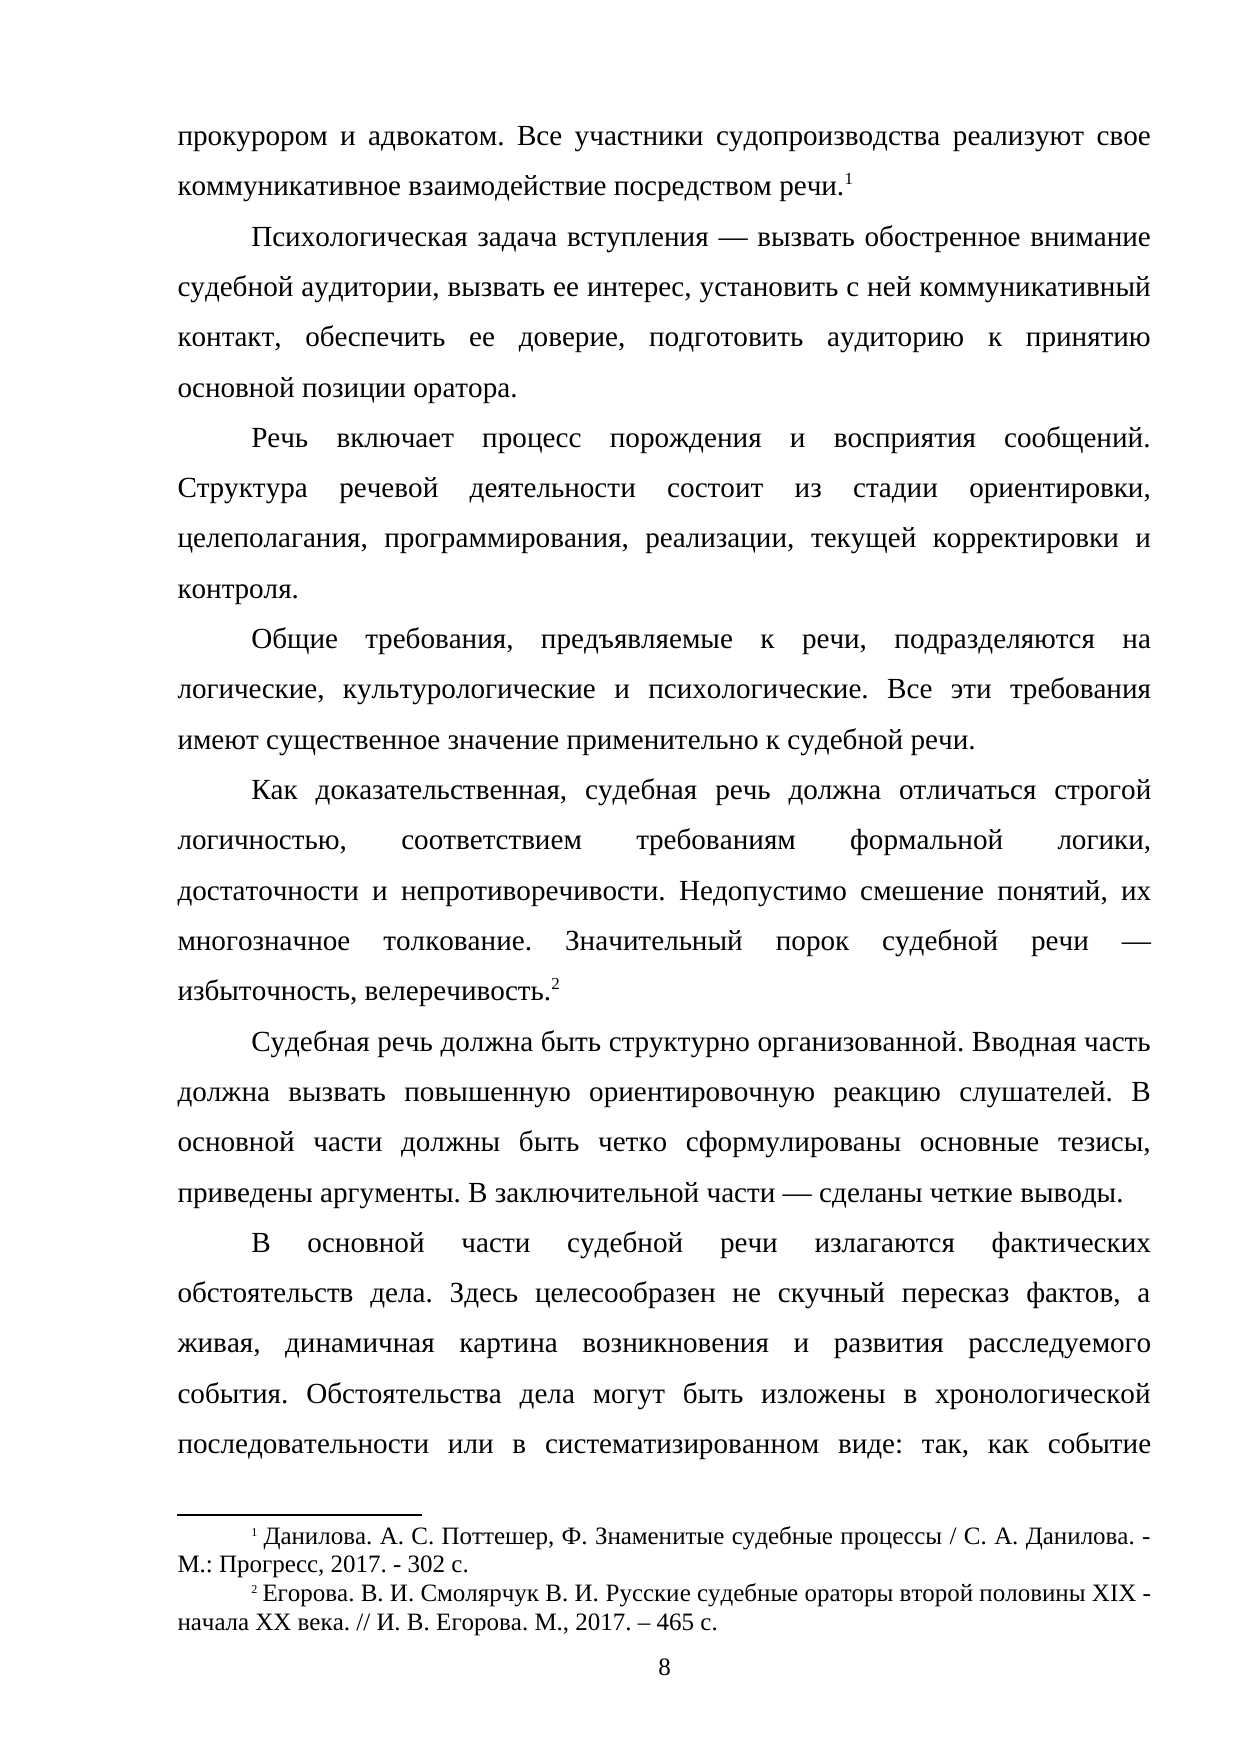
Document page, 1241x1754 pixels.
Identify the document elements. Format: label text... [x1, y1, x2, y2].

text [177, 118, 1152, 202]
text Речь включает процесс порождения и восприятия сообщений. Структура речевой деятельности состоит из стадии ориентировки, целеполагания, программирования, реализации, текущей корректировки и контроля. [177, 420, 1152, 604]
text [177, 1225, 1152, 1460]
text Психологическая задача вступления — вызвать обостренное внимание судебной аудитории, вызвать ее интерес, установить с ней коммуникативный контакт, обеспечить ее доверие, подготовить аудиторию к принятию основной позиции оратора. [177, 219, 1152, 403]
text Общие требования, предъявляемые к речи, подразделяются на логические, культурологические и психологические. Все эти требования имеют существенное значение применительно к судебной речи. [177, 621, 1152, 755]
text Как доказательственная, судебная речь должна отличаться строгой логичностью, соответствием требованиям формальной логики, достаточности и непротиворечивости. Недопустимо смешение понятий, их многозначное толкование. Значительный порок судебной речи — избыточность, велеречивость. [177, 772, 1152, 1007]
text Судебная речь должна быть структурно организованной. Вводная часть должна вызвать повышенную ориентировочную реакцию слушателей. В основной части должны быть четко сформулированы основные тезисы, приведены аргументы. В заключительной части — сделаны четкие выводы. [177, 1024, 1152, 1208]
